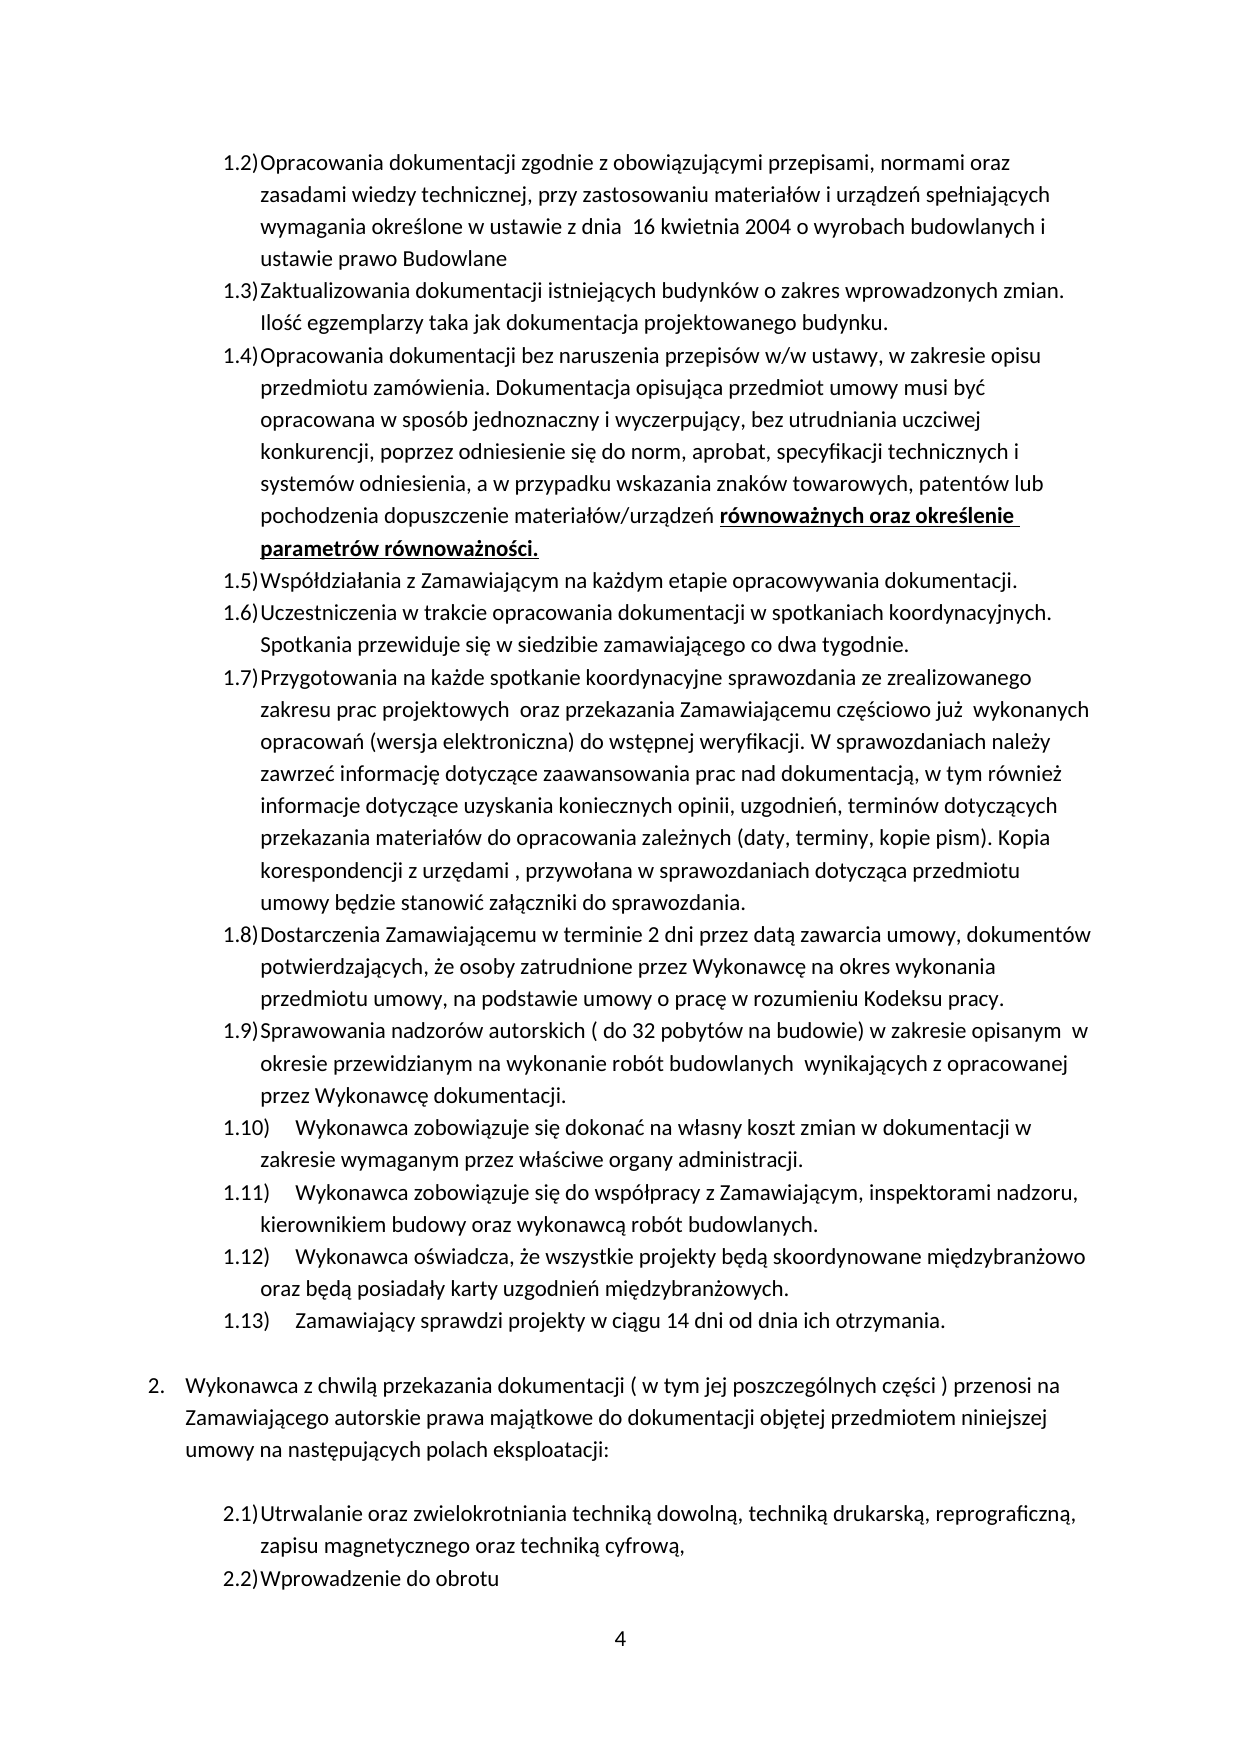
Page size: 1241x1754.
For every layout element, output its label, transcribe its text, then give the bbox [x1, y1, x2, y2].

list Utrwalanie oraz zwielokrotniania techniką dowolną, techniką drukarską, reprograficzną, zapisu magnetycznego oraz techniką cyfrową, [223, 1499, 1093, 1560]
list Opracowania dokumentacji zgodnie z obowiązującymi przepisami, normami oraz zasadami wiedzy technicznej, przy zastosowaniu materiałów i urządzeń spełniających wymagania określone w ustawie z dnia 16 kwietnia 2004 o wyrobach budowlanych i ustawie prawo Budowlane [223, 148, 1093, 272]
list Wykonawca oświadcza, że wszystkie projekty będą skoordynowane międzybranżowo oraz będą posiadały karty uzgodnień międzybranżowych. [223, 1242, 1093, 1302]
list Sprawowania nadzorów autorskich ( do 32 pobytów na budowie) w zakresie opisanym w okresie przewidzianym na wykonanie robót budowlanych wynikających z opracowanej przez Wykonawcę dokumentacji. [223, 1017, 1093, 1109]
list Przygotowania na każde spotkanie koordynacyjne sprawozdania ze zrealizowanego zakresu prac projektowych oraz przekazania Zamawiającemu częściowo już wykonanych opracowań (wersja elektroniczna) do wstępnej weryfikacji. W sprawozdaniach należy zawrzeć informację dotyczące zaawansowania prac nad dokumentacją, w tym również informacje dotyczące uzyskania koniecznych opinii, uzgodnień, terminów dotyczących przekazania materiałów do opracowania zależnych (daty, terminy, kopie pism). Kopia korespondencji z urzędami , przywołana w sprawozdaniach dotycząca przedmiotu umowy będzie stanowić załączniki do sprawozdania. [223, 663, 1093, 916]
list Wykonawca zobowiązuje się dokonać na własny koszt zmian w dokumentacji w zakresie wymaganym przez właściwe organy administracji. [223, 1113, 1093, 1173]
list Opracowania dokumentacji bez naruszenia przepisów w/w ustawy, w zakresie opisu przedmiotu zamówienia. Dokumentacja opisująca przedmiot umowy musi być opracowana w sposób jednoznaczny i wyczerpujący, bez utrudniania uczciwej konkurencji, poprzez odniesienie się do norm, aprobat, specyfikacji technicznych i systemów odniesienia, a w przypadku wskazania znaków towarowych, patentów lub pochodzenia dopuszczenie materiałów/urządzeń równoważnych oraz określenie parametrów równoważności. [223, 341, 1093, 562]
list Dostarczenia Zamawiającemu w terminie 2 dni przez datą zawarcia umowy, dokumentów potwierdzających, że osoby zatrudnione przez Wykonawcę na okres wykonania przedmiotu umowy, na podstawie umowy o pracę w rozumieniu Kodeksu pracy. [223, 920, 1093, 1012]
list Wprowadzenie do obrotu [223, 1564, 1093, 1592]
list Zaktualizowania dokumentacji istniejących budynków o zakres wprowadzonych zmian. Ilość egzemplarzy taka jak dokumentacja projektowanego budynku. [223, 276, 1093, 337]
list Uczestniczenia w trakcie opracowania dokumentacji w spotkaniach koordynacyjnych. Spotkania przewiduje się w siedzibie zamawiającego co dwa tygodnie. [223, 598, 1093, 658]
list Wykonawca zobowiązuje się do współpracy z Zamawiającym, inspektorami nadzoru, kierownikiem budowy oraz wykonawcą robót budowlanych. [223, 1178, 1093, 1238]
list Zamawiający sprawdzi projekty w ciągu 14 dni od dnia ich otrzymania. [223, 1306, 1093, 1334]
list Współdziałania z Zamawiającym na każdym etapie opracowywania dokumentacji. [223, 566, 1093, 594]
list Wykonawca z chwilą przekazania dokumentacji ( w tym jej poszczególnych części ) przenosi na Zamawiającego autorskie prawa majątkowe do dokumentacji objętej przedmiotem niniejszej umowy na następujących polach eksploatacji: [148, 1371, 1093, 1463]
